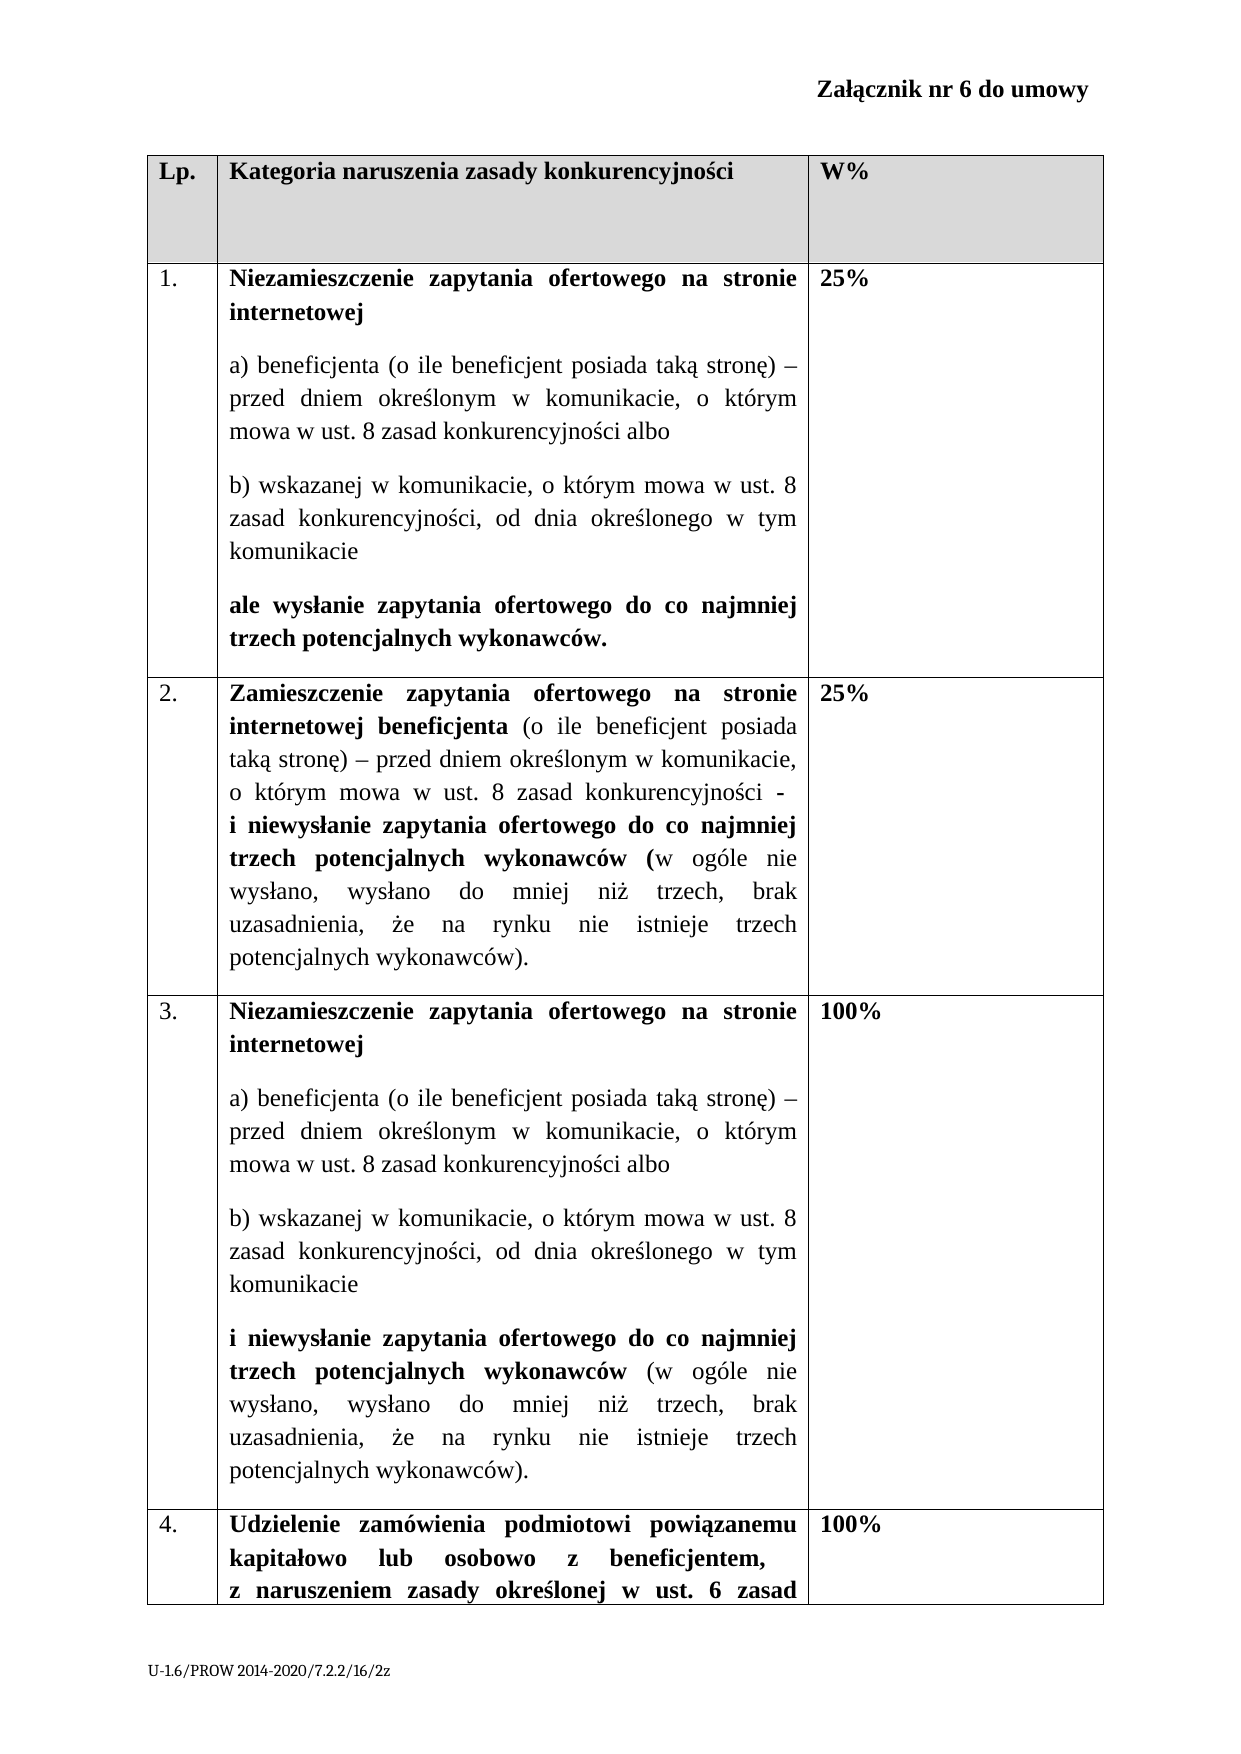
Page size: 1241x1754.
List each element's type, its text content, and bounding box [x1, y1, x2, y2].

table_cell 4. [148, 1510, 217, 1604]
table_cell 100% [809, 1510, 1103, 1604]
table_cell 3. [148, 996, 217, 1508]
table_cell 1. [148, 264, 217, 677]
table_header W% [809, 156, 1103, 262]
table_cell 25% [809, 264, 1103, 677]
table_cell Niezamieszczenie zapytania ofertowego na stronie internetowej a) beneficjenta (o ile beneficjent posiada taką stronę) – przed dniem określonym w komunikacie, o którym mowa w ust. 8 zasad konkurencyjności albo b) wskazanej w komunikacie, o którym mowa w ust. 8 zasad konkurencyjności, od dnia określonego w tym komunikacie i niewysłanie zapytania ofertowego do co najmniej trzech potencjalnych wykonawców (w ogóle nie wysłano, wysłano do mniej niż trzech, brak uzasadnienia, że na rynku nie istnieje trzech potencjalnych wykonawców). [218, 996, 808, 1508]
table_cell Zamieszczenie zapytania ofertowego na stronie internetowej beneficjenta (o ile beneficjent posiada taką stronę) – przed dniem określonym w komunikacie, o którym mowa w ust. 8 zasad konkurencyjności - i niewysłanie zapytania ofertowego do co najmniej trzech potencjalnych wykonawców (w ogóle nie wysłano, wysłano do mniej niż trzech, brak uzasadnienia, że na rynku nie istnieje trzech potencjalnych wykonawców). [218, 678, 808, 995]
table_cell 25% [809, 678, 1103, 995]
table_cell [218, 1510, 808, 1604]
table_cell 100% [809, 996, 1103, 1508]
table_cell Niezamieszczenie zapytania ofertowego na stronie internetowej a) beneficjenta (o ile beneficjent posiada taką stronę) – przed dniem określonym w komunikacie, o którym mowa w ust. 8 zasad konkurencyjności albo b) wskazanej w komunikacie, o którym mowa w ust. 8 zasad konkurencyjności, od dnia określonego w tym komunikacie ale wysłanie zapytania ofertowego do co najmniej trzech potencjalnych wykonawców. [218, 264, 808, 677]
table_cell 2. [148, 678, 217, 995]
table_header Lp. [148, 156, 217, 262]
table_header Kategoria naruszenia zasady konkurencyjności [218, 156, 808, 262]
